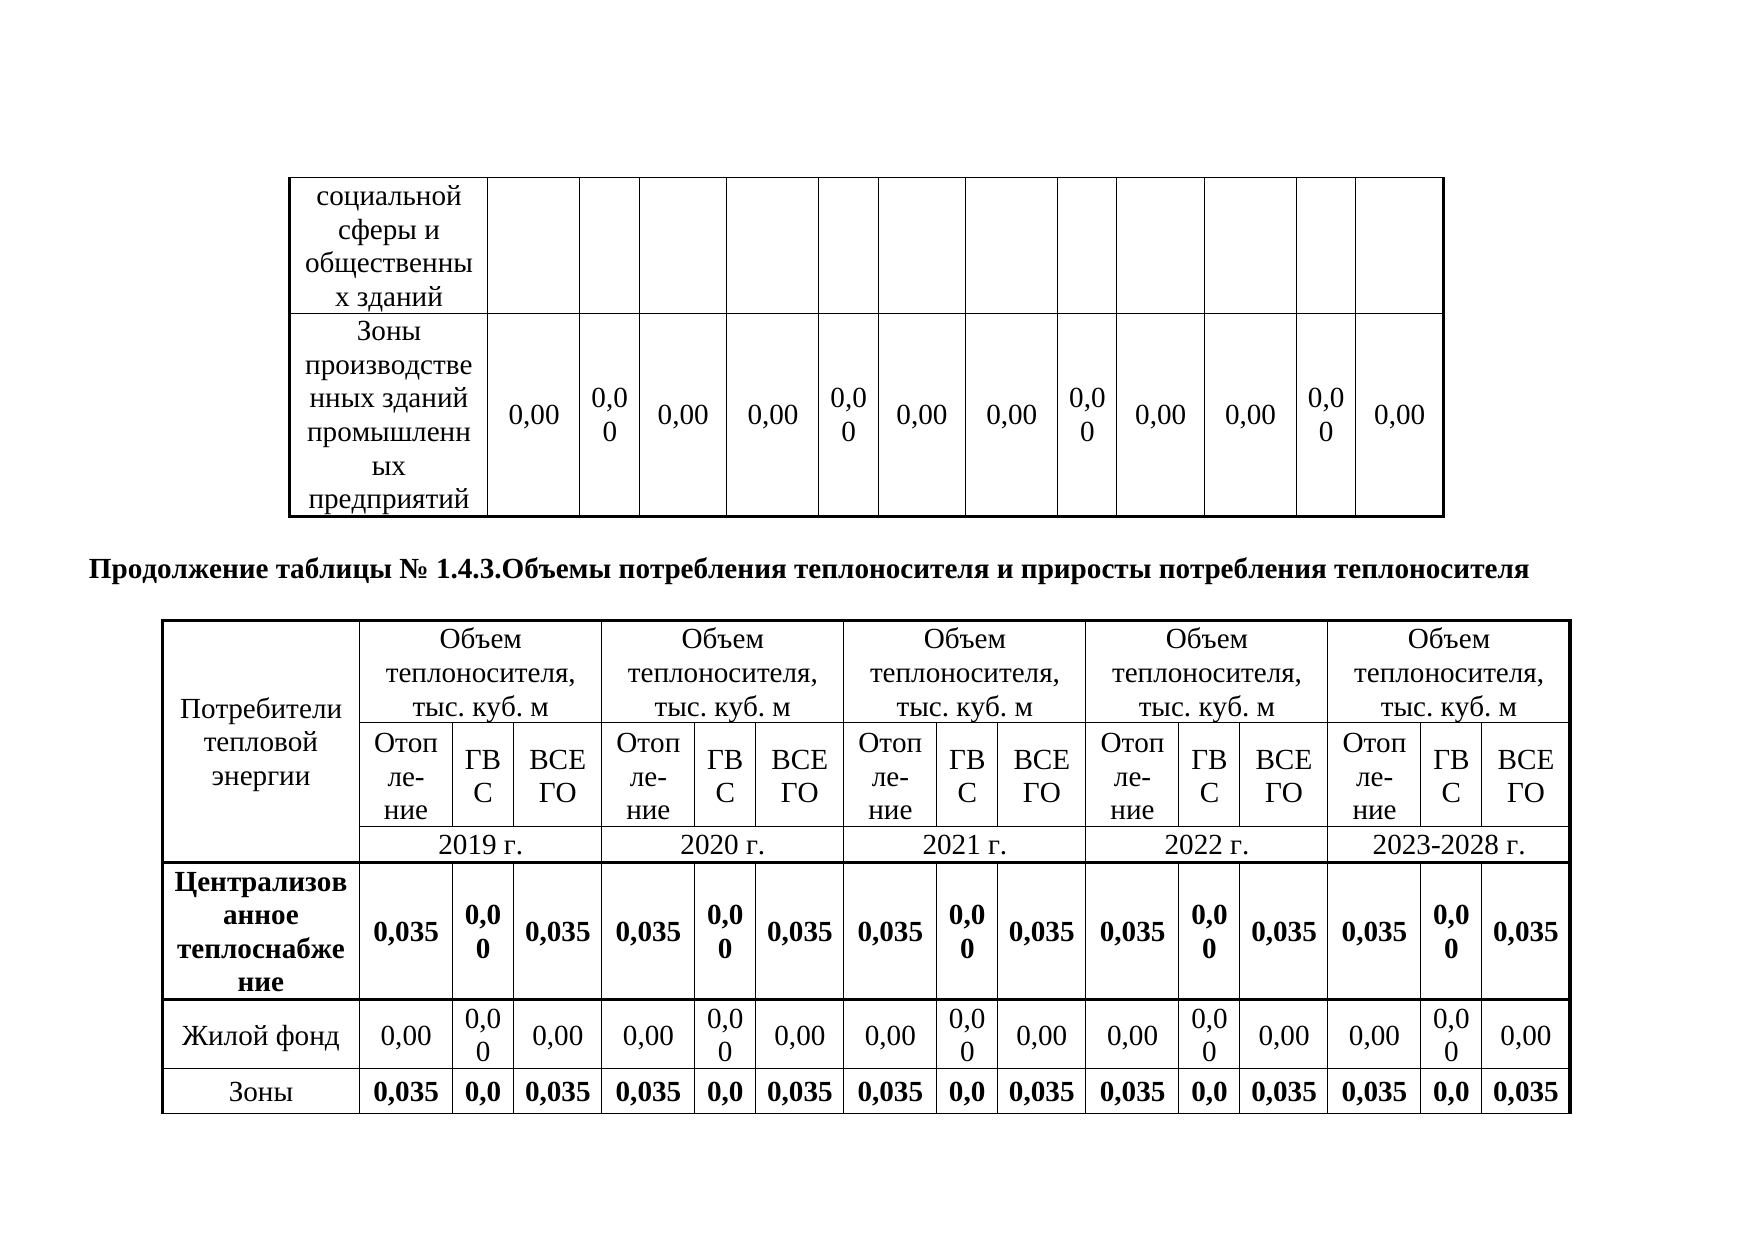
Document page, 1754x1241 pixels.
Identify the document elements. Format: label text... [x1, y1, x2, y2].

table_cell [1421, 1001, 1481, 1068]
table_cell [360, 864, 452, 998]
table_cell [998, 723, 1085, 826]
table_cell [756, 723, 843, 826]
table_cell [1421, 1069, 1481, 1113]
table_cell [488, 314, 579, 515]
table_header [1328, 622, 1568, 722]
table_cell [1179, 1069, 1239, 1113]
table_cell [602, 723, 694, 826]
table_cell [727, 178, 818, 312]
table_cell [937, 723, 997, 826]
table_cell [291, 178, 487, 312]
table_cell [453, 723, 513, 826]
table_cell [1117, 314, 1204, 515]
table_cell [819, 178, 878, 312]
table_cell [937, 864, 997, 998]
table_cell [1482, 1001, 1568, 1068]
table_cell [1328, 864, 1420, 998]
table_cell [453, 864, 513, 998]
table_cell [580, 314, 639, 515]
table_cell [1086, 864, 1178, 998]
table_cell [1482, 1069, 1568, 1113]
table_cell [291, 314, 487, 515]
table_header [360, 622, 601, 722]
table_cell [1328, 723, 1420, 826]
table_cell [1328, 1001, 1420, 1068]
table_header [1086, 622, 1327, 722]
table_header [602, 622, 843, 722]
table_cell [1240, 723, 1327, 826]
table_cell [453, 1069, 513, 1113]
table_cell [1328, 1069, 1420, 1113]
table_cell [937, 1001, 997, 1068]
text Продолжение таблицы № 1.4.3.Объемы потребления теплоносителя и приросты потребления теплоносителя [89, 551, 1636, 585]
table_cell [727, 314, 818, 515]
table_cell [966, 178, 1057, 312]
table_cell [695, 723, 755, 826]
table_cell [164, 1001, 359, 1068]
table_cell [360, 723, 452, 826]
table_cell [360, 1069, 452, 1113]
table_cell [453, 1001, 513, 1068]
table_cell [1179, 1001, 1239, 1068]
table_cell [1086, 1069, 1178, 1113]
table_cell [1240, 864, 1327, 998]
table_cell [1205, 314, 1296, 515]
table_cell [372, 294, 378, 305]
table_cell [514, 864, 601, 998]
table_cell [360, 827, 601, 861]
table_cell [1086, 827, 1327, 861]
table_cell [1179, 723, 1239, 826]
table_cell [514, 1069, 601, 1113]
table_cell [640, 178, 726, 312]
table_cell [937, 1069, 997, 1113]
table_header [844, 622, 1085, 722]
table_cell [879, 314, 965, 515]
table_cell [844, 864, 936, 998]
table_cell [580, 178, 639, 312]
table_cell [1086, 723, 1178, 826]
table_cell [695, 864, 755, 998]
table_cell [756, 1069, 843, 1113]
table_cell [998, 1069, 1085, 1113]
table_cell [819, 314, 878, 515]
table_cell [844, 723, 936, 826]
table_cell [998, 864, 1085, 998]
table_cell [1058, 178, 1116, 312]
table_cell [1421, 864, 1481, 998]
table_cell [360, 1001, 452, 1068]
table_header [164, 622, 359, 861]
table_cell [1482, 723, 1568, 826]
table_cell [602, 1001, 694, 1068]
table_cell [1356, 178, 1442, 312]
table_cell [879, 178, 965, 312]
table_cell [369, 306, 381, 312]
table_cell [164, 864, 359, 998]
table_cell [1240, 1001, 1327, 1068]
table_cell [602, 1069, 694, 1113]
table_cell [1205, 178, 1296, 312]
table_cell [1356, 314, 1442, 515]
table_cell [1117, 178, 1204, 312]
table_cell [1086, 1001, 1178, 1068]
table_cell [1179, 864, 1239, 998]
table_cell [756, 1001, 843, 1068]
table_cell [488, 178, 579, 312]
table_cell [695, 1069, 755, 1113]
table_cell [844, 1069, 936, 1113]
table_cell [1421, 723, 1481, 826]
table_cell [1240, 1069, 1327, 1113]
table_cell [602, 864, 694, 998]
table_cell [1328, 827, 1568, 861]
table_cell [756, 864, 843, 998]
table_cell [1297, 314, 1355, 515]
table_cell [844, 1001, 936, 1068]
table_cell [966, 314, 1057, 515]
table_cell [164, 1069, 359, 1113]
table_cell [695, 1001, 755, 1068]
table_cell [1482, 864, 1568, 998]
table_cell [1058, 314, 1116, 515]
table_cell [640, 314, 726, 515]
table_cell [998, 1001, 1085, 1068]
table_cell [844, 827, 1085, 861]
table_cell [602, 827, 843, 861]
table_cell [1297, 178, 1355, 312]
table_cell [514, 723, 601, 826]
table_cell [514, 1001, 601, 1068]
